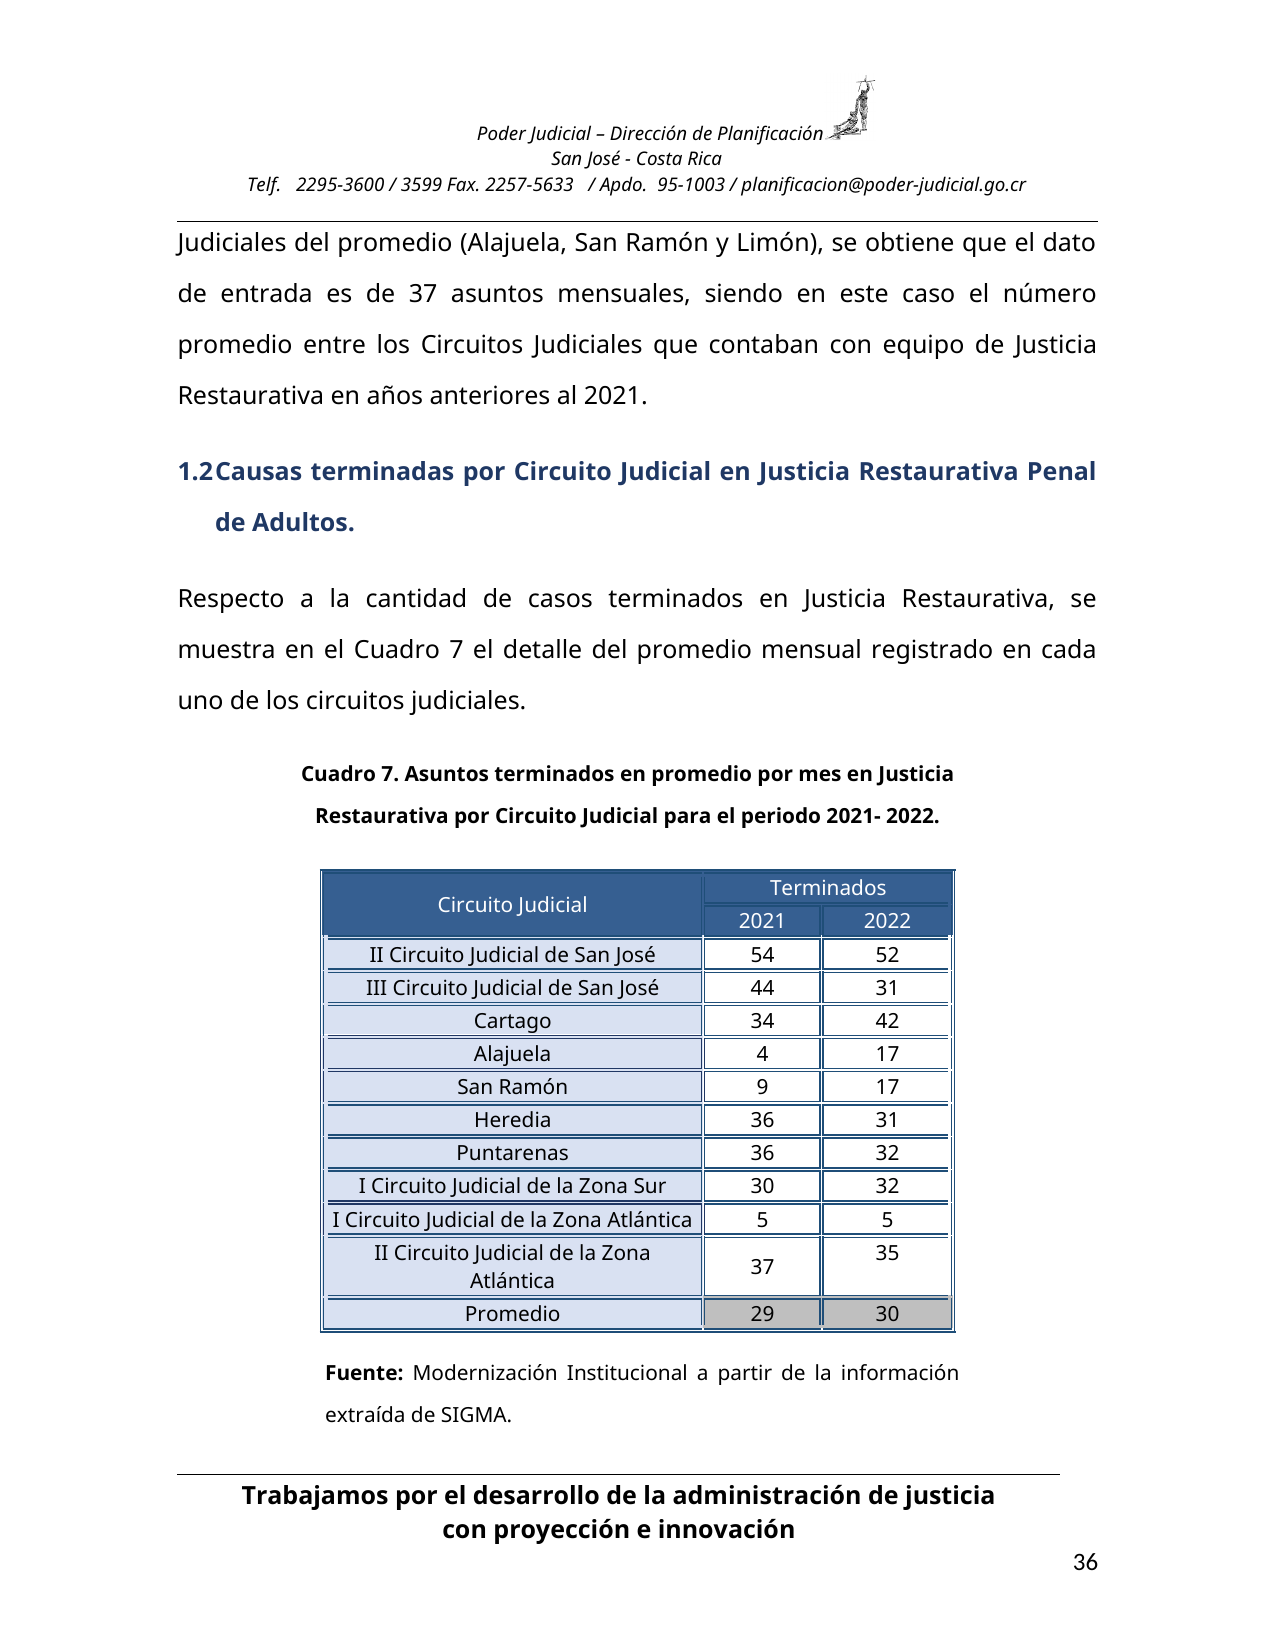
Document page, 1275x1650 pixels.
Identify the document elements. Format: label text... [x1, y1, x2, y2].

table_cell 32 [822, 1134, 953, 1167]
table_cell 4 [705, 1039, 819, 1068]
table_cell Alajuela [322, 1035, 703, 1068]
table_cell 32 [822, 1167, 953, 1200]
table_cell 31 [822, 1101, 953, 1134]
picture [823, 73, 877, 141]
text Fuente: Modernización Institucional a partir de la información extraída de SIGMA. [325, 1358, 960, 1429]
table_cell 31 [822, 968, 953, 1001]
table_cell 44 [705, 973, 819, 1001]
table_header Circuito Judicial [322, 871, 703, 935]
table_header Terminados [703, 873, 951, 902]
text Cuadro 7. Asuntos terminados en promedio por mes en Justicia Restaurativa por Circuito Judicial para el periodo 2021- 2022. [295, 759, 960, 830]
table_cell 52 [822, 935, 953, 968]
table_cell 30 [822, 1295, 953, 1328]
table_cell 34 [705, 1006, 819, 1034]
table_cell 35 [822, 1233, 953, 1295]
table_cell 36 [705, 1106, 819, 1134]
table_cell I Circuito Judicial de la Zona Atlántica [322, 1200, 703, 1233]
text Respecto a la cantidad de casos terminados en Justicia Restaurativa, se muestra en el Cuadro 7 el detalle del promedio mensual registrado en cada uno de los circuitos judiciales. [177, 581, 1098, 717]
table_cell III Circuito Judicial de San José [322, 968, 703, 1001]
table_cell 54 [705, 940, 819, 968]
table_cell 5 [822, 1200, 953, 1233]
table_cell I Circuito Judicial de la Zona Sur [322, 1167, 703, 1200]
table_cell 17 [822, 1068, 953, 1101]
table_cell II Circuito Judicial de San José [322, 935, 703, 968]
table_cell II Circuito Judicial de la Zona Atlántica [322, 1233, 703, 1295]
table_cell San Ramón [322, 1068, 703, 1101]
table_cell 2022 [822, 902, 953, 935]
table_cell 9 [705, 1072, 819, 1101]
subtitle Causas terminadas por Circuito Judicial en Justicia Restaurativa Penal de Adultos. [177, 453, 1098, 538]
table_cell Promedio [322, 1295, 703, 1328]
table_cell 42 [822, 1001, 953, 1034]
table_cell Cartago [322, 1001, 703, 1034]
table_cell 29 [703, 1295, 822, 1328]
table_cell 37 [705, 1238, 819, 1295]
table_cell 36 [705, 1139, 819, 1167]
table_cell 2021 [705, 907, 819, 935]
table_cell Heredia [322, 1101, 703, 1134]
table_cell 30 [705, 1172, 819, 1200]
table_cell Puntarenas [322, 1134, 703, 1167]
table_cell 5 [705, 1205, 819, 1233]
table_cell 17 [822, 1035, 953, 1068]
